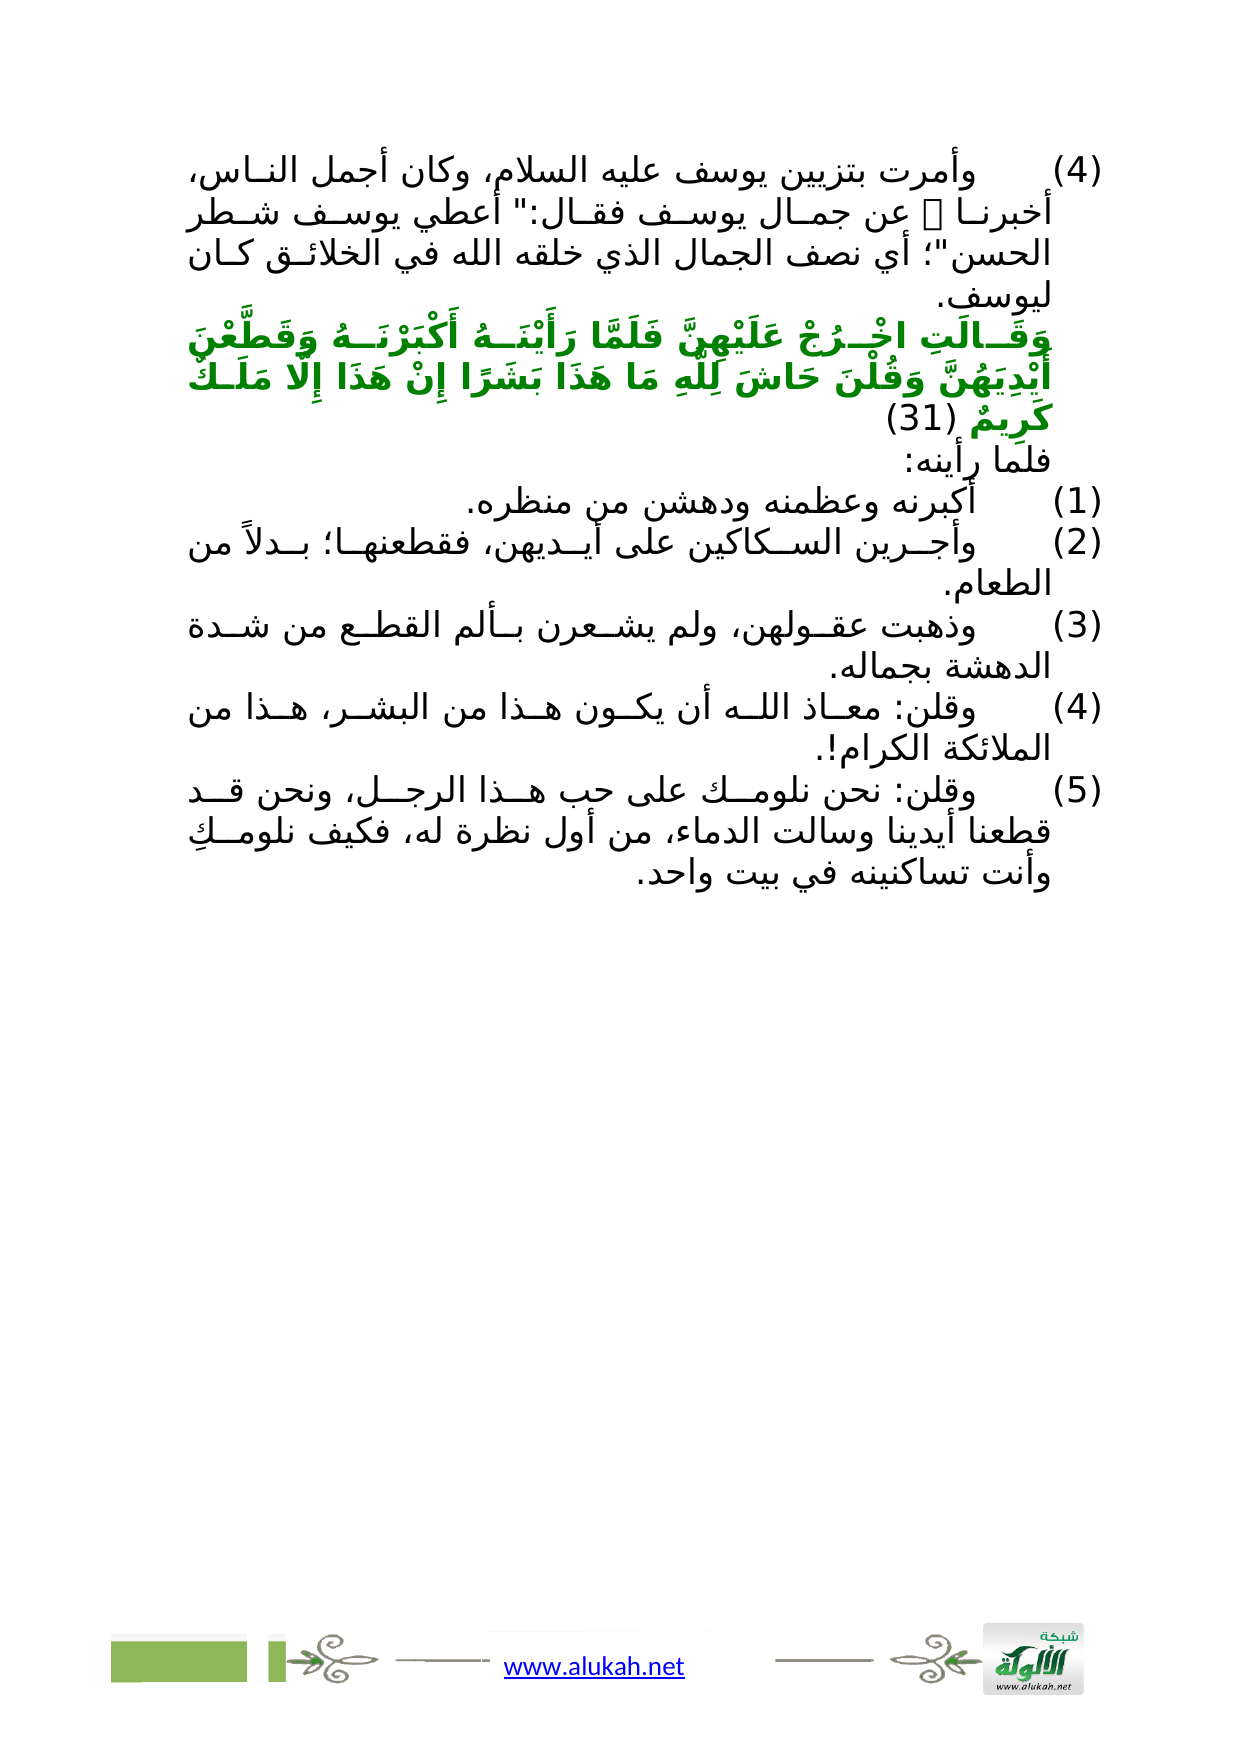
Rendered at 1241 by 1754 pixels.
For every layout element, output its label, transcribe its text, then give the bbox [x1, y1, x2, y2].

list وذهبت عقولهن، ولم يشعرن بألم القطع من شدة الدهشة بجماله. [187, 604, 1053, 687]
list وَقَالَتِ اخْرُجْ عَلَيْهِنَّ فَلَمَّا رَأَيْنَهُ أَكْبَرْنَهُ وَقَطَّعْنَ أَيْدِيَهُنَّ وَقُلْنَ حَاشَ لِلَّهِ مَا هَذَا بَشَرًا إِنْ هَذَا إِلَّا مَلَكٌ كَرِيمٌ (31) [187, 315, 1053, 439]
list أكبرنه وعظمنه ودهشن من منظره. [187, 480, 1053, 522]
list وأجرين السكاكين على أيديهن، فقطعنها؛ بدلاً من الطعام. [187, 522, 1053, 604]
list فلما رأينه: [187, 439, 1053, 480]
list وقلن: نحن نلومك على حب هذا الرجل، ونحن قد قطعنا أيدينا وسالت الدماء، من أول نظرة له، فكيف نلومكِ وأنت تساكنينه في بيت واحد. [187, 769, 1053, 893]
picture [482, 1642, 700, 1697]
list وأمرت بتزيين يوسف عليه السلام، وكان أجمل الناس، أخبرنا عن جمال يوسف فقال:" أعطي يوسف شطر الحسن"؛ أي نصف الجمال الذي خلقه الله في الخلائق كان ليوسف. [187, 150, 1053, 315]
picture [109, 1620, 1085, 1702]
list وقلن: معاذ الله أن يكون هذا من البشر، هذا من الملائكة الكرام!. [187, 687, 1053, 769]
